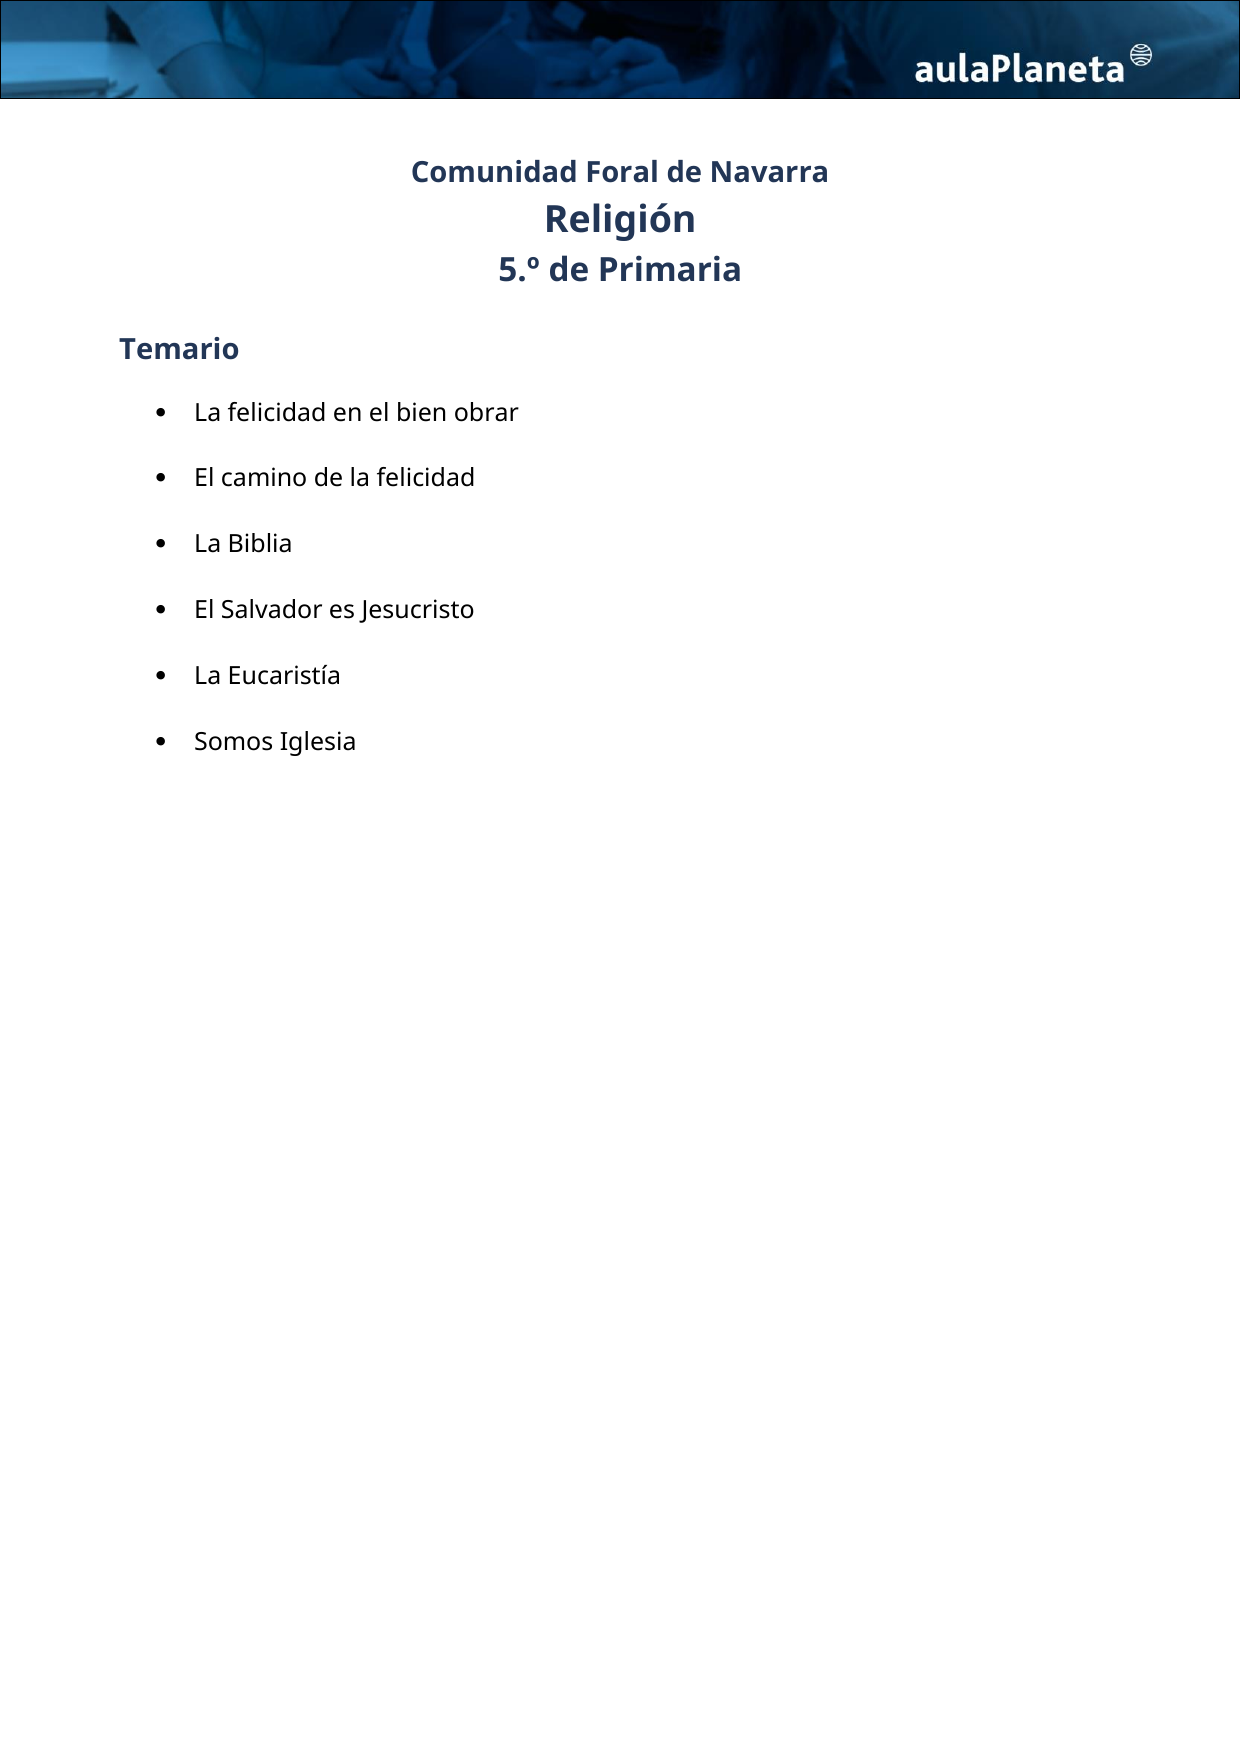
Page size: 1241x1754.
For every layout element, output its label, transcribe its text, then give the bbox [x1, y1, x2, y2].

table_header Temario [119, 328, 1121, 368]
table_cell La felicidad en el bien obrar El camino de la felicidad La Biblia El Salvador es Jesucristo La Eucaristía Somos Iglesia [119, 369, 1121, 788]
table_cell 5.º de Primaria [119, 246, 1121, 291]
table_cell Religión [119, 193, 1121, 244]
table_header Comunidad Foral de Navarra [119, 152, 1121, 191]
picture [1, 1, 1239, 98]
